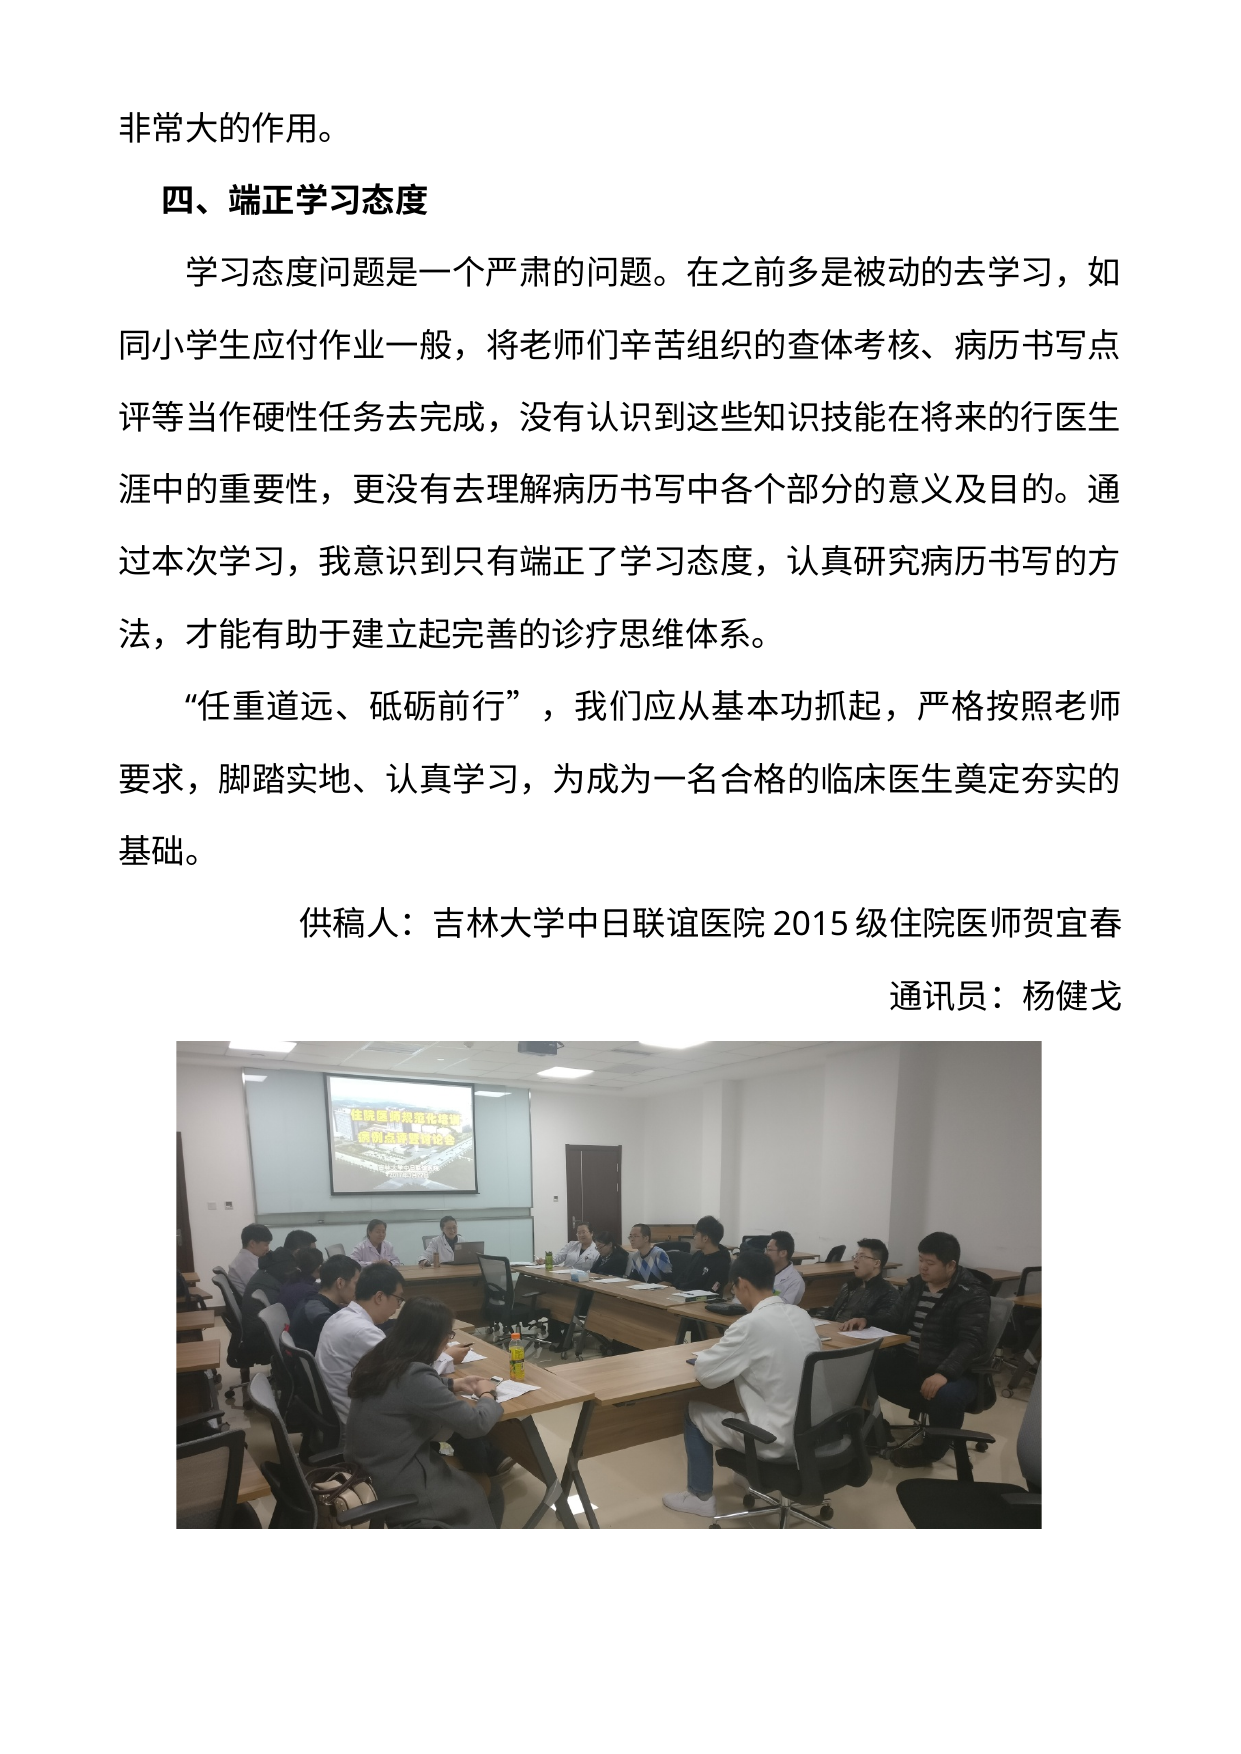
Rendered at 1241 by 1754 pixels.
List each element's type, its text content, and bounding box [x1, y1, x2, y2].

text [118, 101, 1122, 149]
text 通讯员：杨健戈 [118, 969, 1122, 1018]
picture [176, 1041, 1042, 1529]
text 供稿人：吉林大学中日联谊医院2015级住院医师贺宜春 [118, 897, 1122, 945]
text 学习态度问题是一个严肃的问题。在之前多是被动的去学习，如同小学生应付作业一般，将老师们辛苦组织的查体考核、病历书写点评等当作硬性任务去完成，没有认识到这些知识技能在将来的行医生涯中的重要性，更没有去理解病历书写中各个部分的意义及目的。通过本次学习，我意识到只有端正了学习态度，认真研究病历书写的方法，才能有助于建立起完善的诊疗思维体系。 [118, 246, 1122, 656]
text “任重道远、砥砺前行”，我们应从基本功抓起，严格按照老师要求，脚踏实地、认真学习，为成为一名合格的临床医生奠定夯实的基础。 [118, 680, 1122, 873]
subtitle 四、端正学习态度 [118, 174, 1122, 222]
